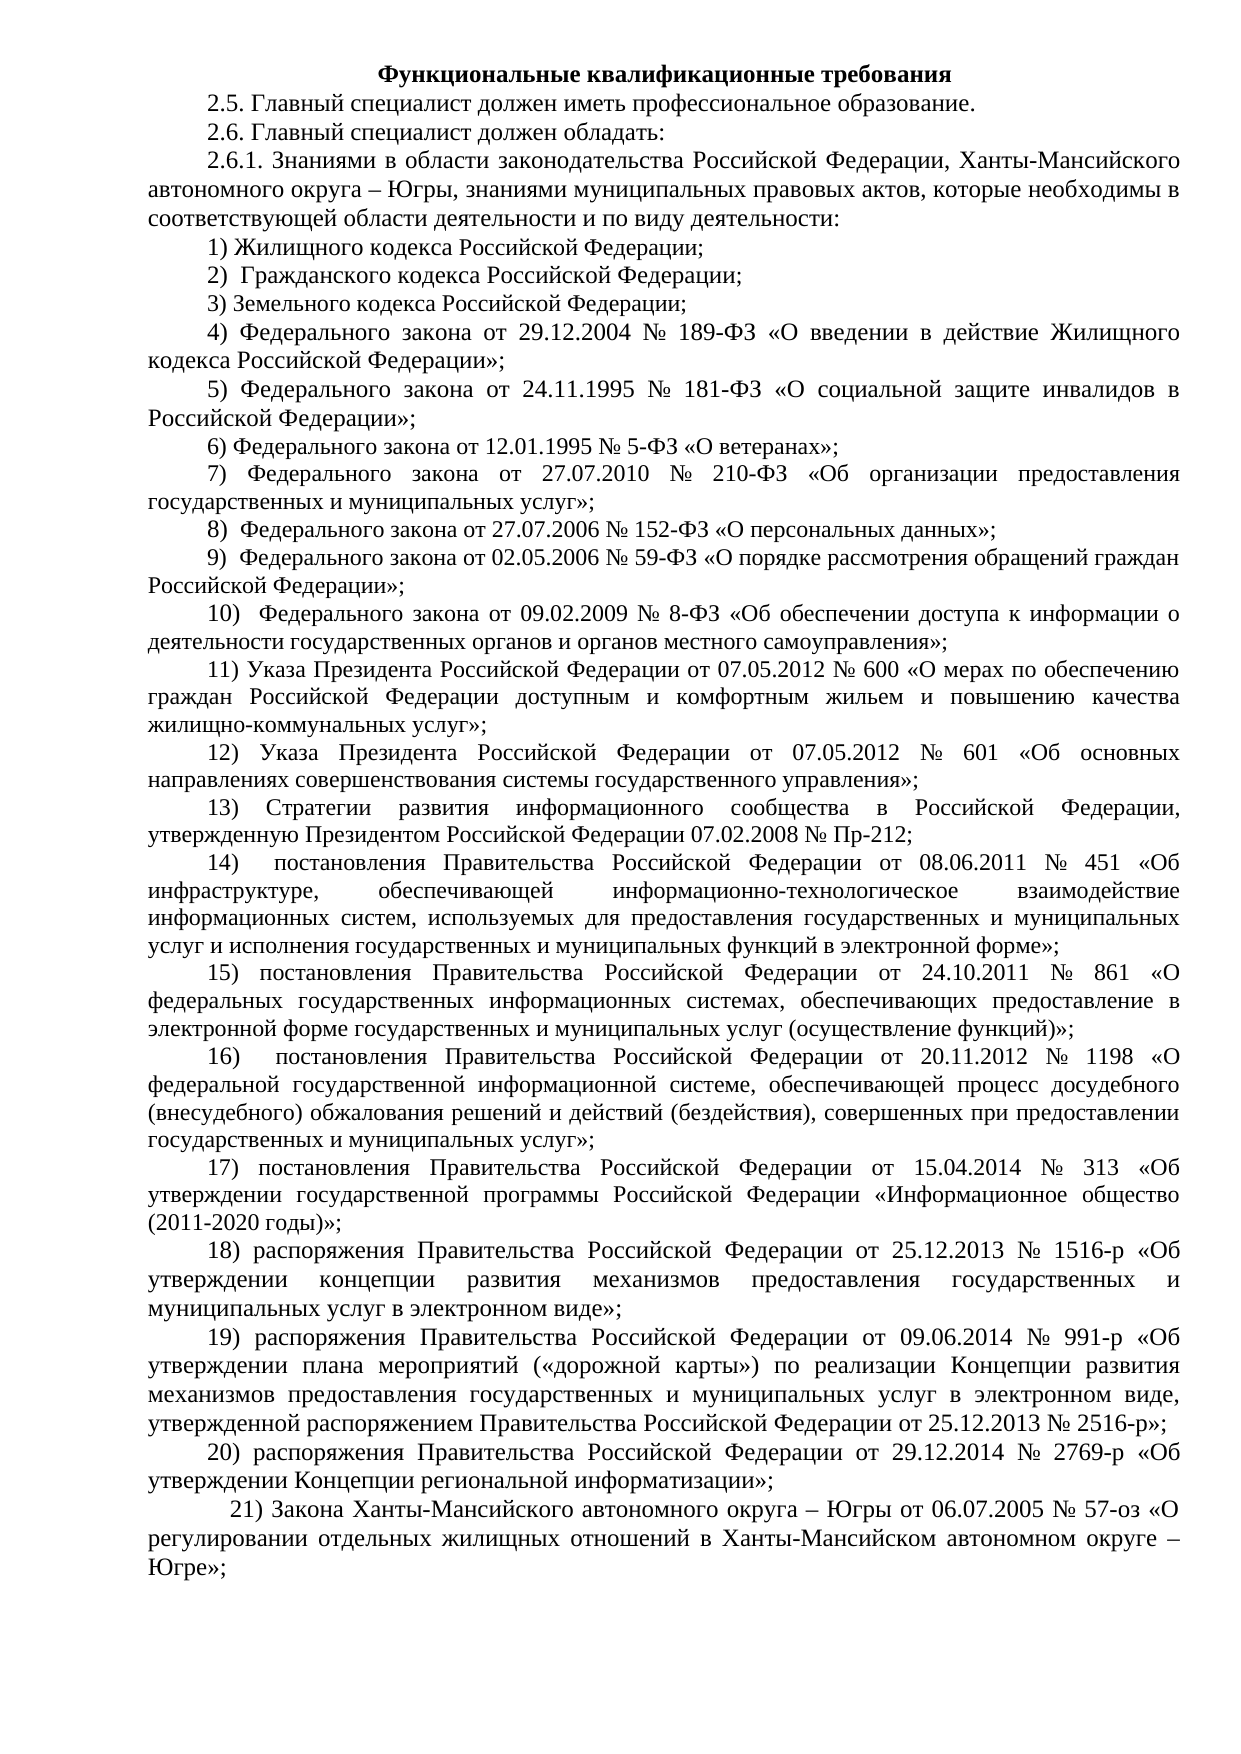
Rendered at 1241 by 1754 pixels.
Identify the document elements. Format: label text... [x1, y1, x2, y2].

text 2.6. Главный специалист должен обладать: [148, 117, 1181, 145]
subtitle 20) распоряжения Правительства Российской Федерации от 29.12.2014 № 2769-р «Об утверждении Концепции региональной информатизации»; [148, 1437, 1181, 1494]
text 17) постановления Правительства Российской Федерации от 15.04.2014 № 313 «Об утверждении государственной программы Российской Федерации «Информационное общество (2011-2020 годы)»; [148, 1153, 1181, 1236]
text 15) постановления Правительства Российской Федерации от 24.10.2011 № 861 «О федеральных государственных информационных системах, обеспечивающих предоставление в электронной форме государственных и муниципальных услуг (осуществление функций)»; [148, 958, 1181, 1041]
text 12) Указа Президента Российской Федерации от 07.05.2012 № 601 «Об основных направлениях совершенствования системы государственного управления»; [148, 738, 1181, 793]
text 6) Федерального закона от 12.01.1995 № 5-ФЗ «О ветеранах»; [148, 432, 1181, 459]
text 21) Закона Ханты-Мансийского автономного округа – Югры от 06.07.2005 № 57-оз «О регулировании отдельных жилищных отношений в Ханты-Мансийском автономном округе – Югре»; [148, 1494, 1181, 1581]
text 7) Федерального закона от 27.07.2010 № 210-ФЗ «Об организации предоставления государственных и муниципальных услуг»; [148, 459, 1181, 514]
text 2.5. Главный специалист должен иметь профессиональное образование. [148, 88, 1181, 117]
text 4) Федерального закона от 29.12.2004 № 189-ФЗ «О введении в действие Жилищного кодекса Российской Федерации»; [148, 317, 1181, 374]
text 2) Гражданского кодекса Российской Федерации; [148, 260, 1181, 289]
text 1) Жилищного кодекса Российской Федерации; [148, 232, 1181, 260]
text 19) распоряжения Правительства Российской Федерации от 09.06.2014 № 991-р «Об утверждении плана мероприятий («дорожной карты») по реализации Концепции развития механизмов предоставления государственных и муниципальных услуг в электронном виде, утвержденной распоряжением Правительства Российской Федерации от 25.12.2013 № 2516-р»; [148, 1322, 1181, 1437]
text 3) Земельного кодекса Российской Федерации; [148, 289, 1181, 317]
text Функциональные квалификационные требования [148, 59, 1181, 88]
text 18) распоряжения Правительства Российской Федерации от 25.12.2013 № 1516-р «Об утверждении концепции развития механизмов предоставления государственных и муниципальных услуг в электронном виде»; [148, 1236, 1181, 1322]
text 5) Федерального закона от 24.11.1995 № 181-ФЗ «О социальной защите инвалидов в Российской Федерации»; [148, 374, 1181, 432]
text 16) постановления Правительства Российской Федерации от 20.11.2012 № 1198 «О федеральной государственной информационной системе, обеспечивающей процесс досудебного (внесудебного) обжалования решений и действий (бездействия), совершенных при предоставлении государственных и муниципальных услуг»; [148, 1041, 1181, 1153]
text 10) Федерального закона от 09.02.2009 № 8-ФЗ «Об обеспечении доступа к информации о деятельности государственных органов и органов местного самоуправления»; [148, 598, 1181, 655]
text 2.6.1. Знаниями в области законодательства Российской Федерации, Ханты-Мансийского автономного округа – Югры, знаниями муниципальных правовых актов, которые необходимы в соответствующей области деятельности и по виду деятельности: [148, 145, 1181, 232]
text 9) Федерального закона от 02.05.2006 № 59-ФЗ «О порядке рассмотрения обращений граждан Российской Федерации»; [148, 543, 1181, 598]
text 8) Федерального закона от 27.07.2006 № 152-ФЗ «О персональных данных»; [148, 514, 1181, 543]
text 11) Указа Президента Российской Федерации от 07.05.2012 № 600 «О мерах по обеспечению граждан Российской Федерации доступным и комфортным жильем и повышению качества жилищно-коммунальных услуг»; [148, 655, 1181, 738]
text 14) постановления Правительства Российской Федерации от 08.06.2011 № 451 «Об инфраструктуре, обеспечивающей информационно-технологическое взаимодействие информационных систем, используемых для предоставления государственных и муниципальных услуг и исполнения государственных и муниципальных функций в электронной форме»; [148, 848, 1181, 958]
text 13) Стратегии развития информационного сообщества в Российской Федерации, утвержденную Президентом Российской Федерации 07.02.2008 № Пр-212; [148, 793, 1181, 848]
